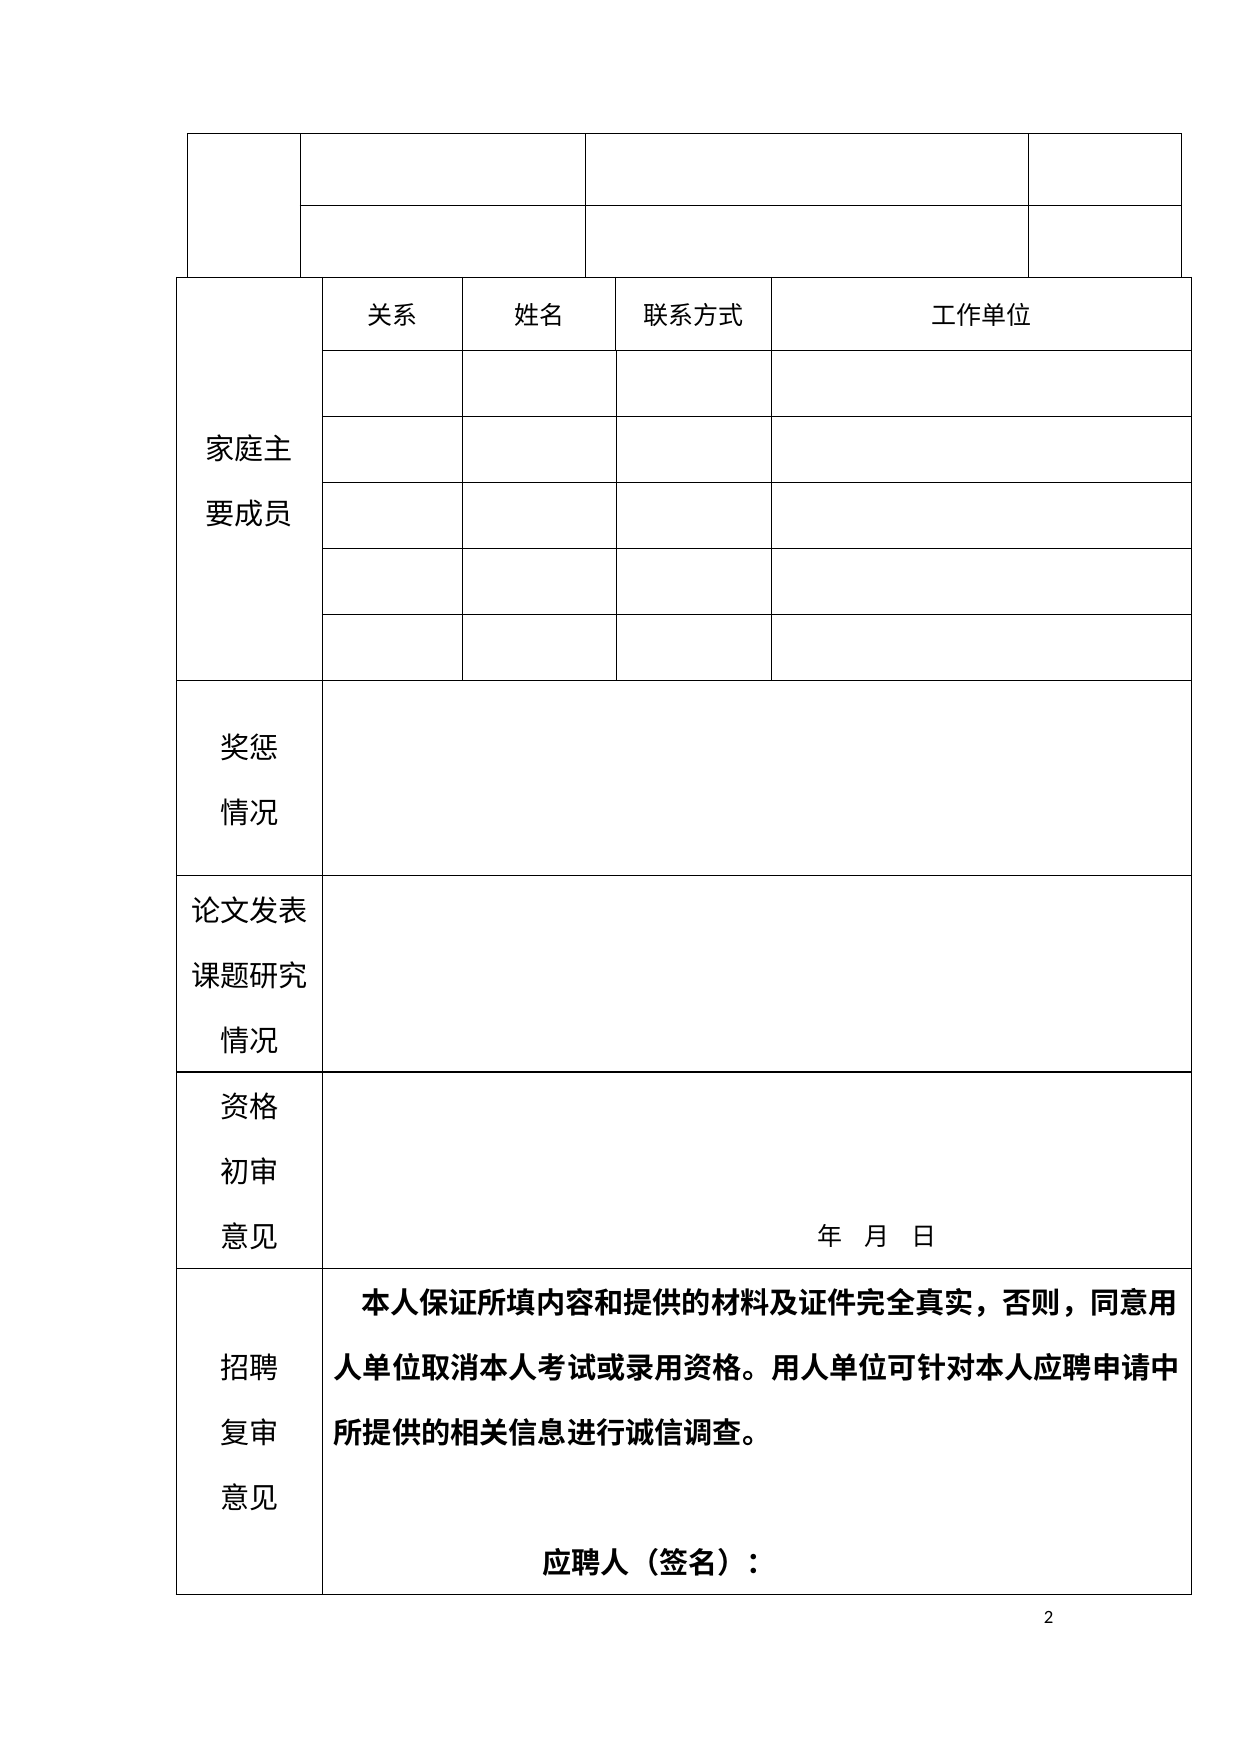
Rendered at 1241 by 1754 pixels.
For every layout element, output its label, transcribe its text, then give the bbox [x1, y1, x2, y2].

table_cell [617, 351, 771, 416]
table_cell [323, 417, 462, 482]
table_cell 奖惩 情况 [177, 681, 322, 875]
table_cell 家庭主 要成员 [177, 278, 322, 680]
table_cell [301, 206, 585, 277]
table_cell 年 月 日 [323, 1073, 1191, 1267]
table_cell 工作单位 [772, 278, 1191, 350]
table_cell [772, 483, 1191, 548]
table_cell [617, 483, 771, 548]
table_cell [323, 483, 462, 548]
table_cell [463, 615, 616, 680]
table_cell [323, 549, 462, 614]
table_cell [323, 681, 1191, 875]
table_cell [617, 417, 771, 482]
table_cell [586, 206, 1028, 277]
table_cell [301, 134, 585, 205]
table_cell [1029, 206, 1181, 277]
table_cell 招聘 复审 意见 [177, 1269, 322, 1593]
table_cell 姓名 [463, 278, 615, 350]
table_cell [463, 483, 616, 548]
table_cell [323, 615, 462, 680]
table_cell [323, 1269, 1191, 1593]
table_cell 论文发表课题研究情况 [177, 876, 322, 1071]
table_cell [617, 549, 771, 614]
table_cell [772, 351, 1191, 416]
table_cell [463, 351, 616, 416]
table_cell [772, 549, 1191, 614]
table_cell [463, 549, 616, 614]
table_cell 联系方式 [616, 278, 771, 350]
table_cell 关系 [323, 278, 462, 350]
table_cell 资格 初审 意见 [177, 1073, 322, 1267]
table_cell [772, 417, 1191, 482]
table_cell [323, 351, 462, 416]
table_cell [617, 615, 771, 680]
table_cell [772, 615, 1191, 680]
table_cell [323, 876, 1191, 1071]
table_cell [586, 134, 1028, 205]
table_cell [463, 417, 616, 482]
table_cell [1029, 134, 1181, 205]
